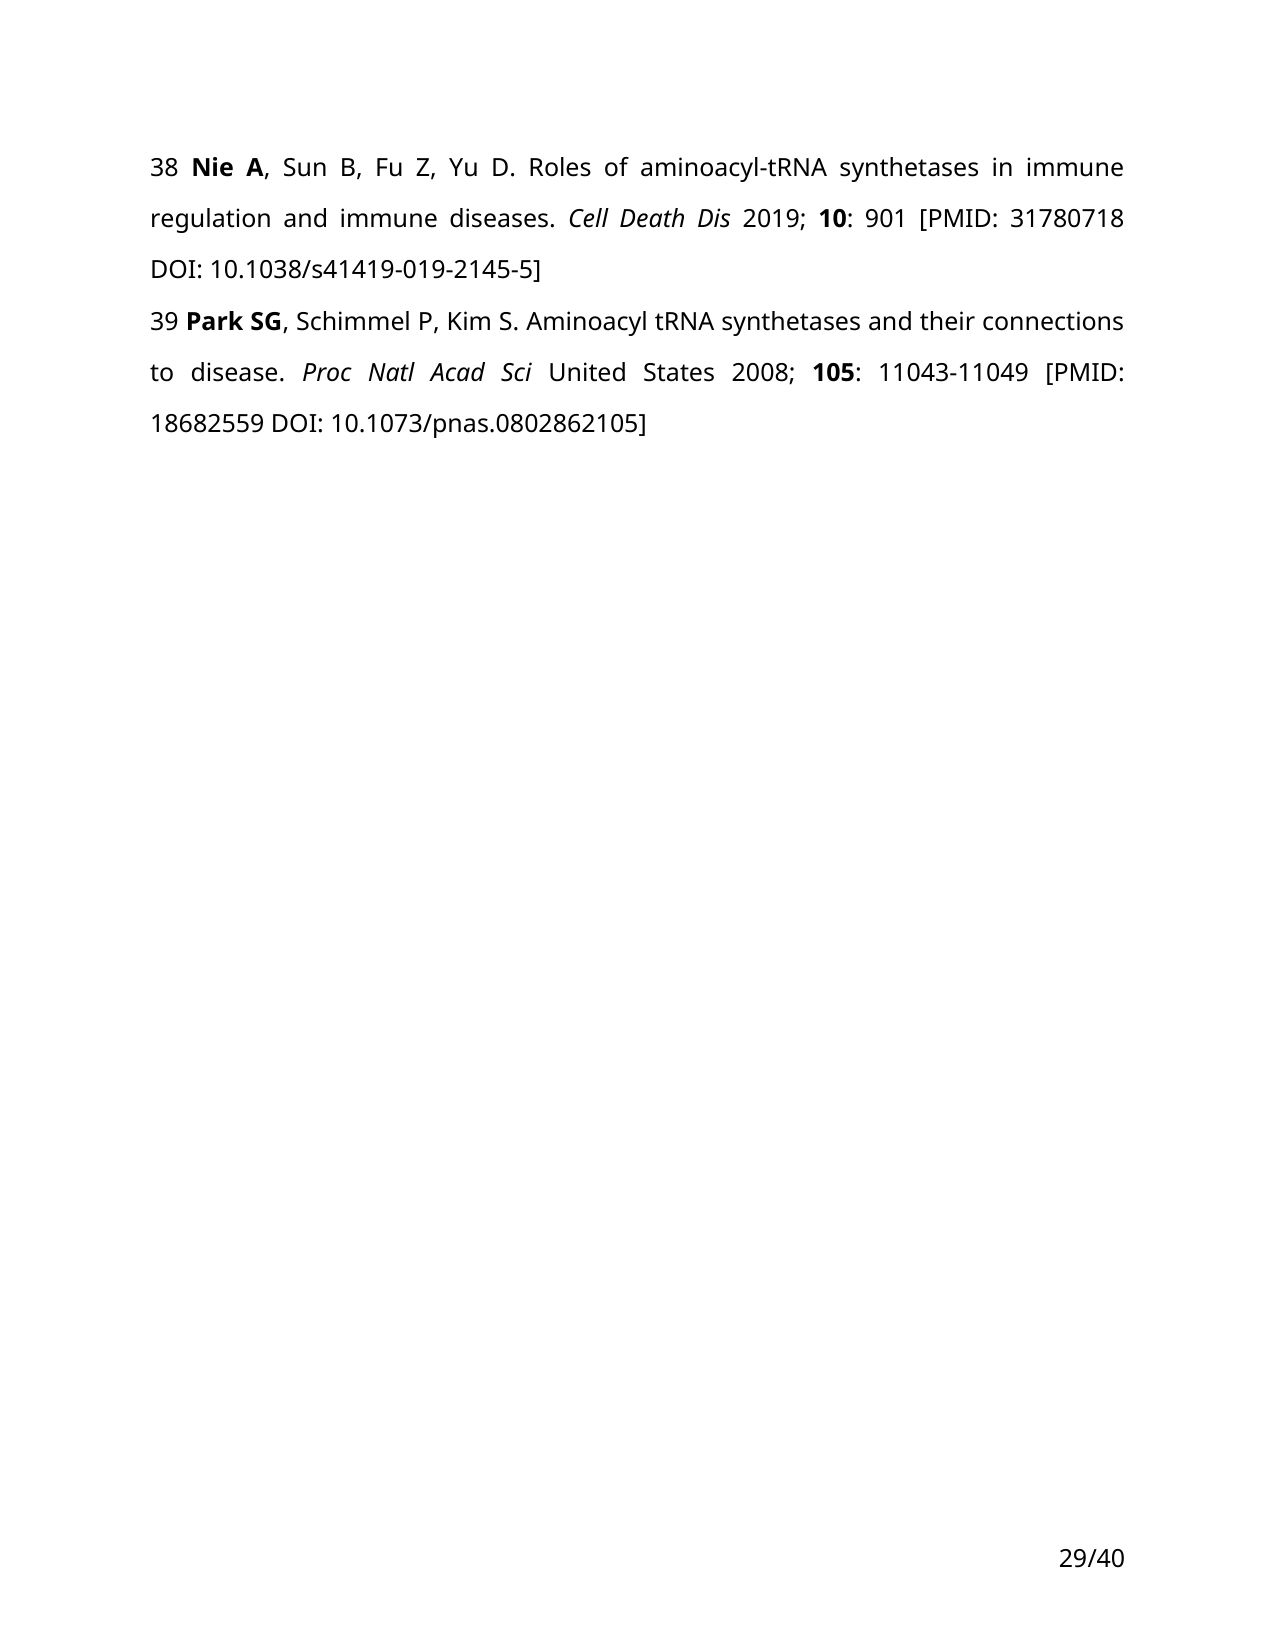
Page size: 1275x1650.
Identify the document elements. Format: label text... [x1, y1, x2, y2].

text 38 Nie A, Sun B, Fu Z, Yu D. Roles of aminoacyl-tRNA synthetases in immune regulation and immune diseases. Cell Death Dis 2019; 10: 901 [PMID: 31780718 DOI: 10.1038/s41419-019-2145-5] [150, 150, 1125, 286]
text 39 Park SG, Schimmel P, Kim S. Aminoacyl tRNA synthetases and their connections to disease. Proc Natl Acad Sci United States 2008; 105: 11043-11049 [PMID: 18682559 DOI: 10.1073/pnas.0802862105] [150, 303, 1125, 439]
